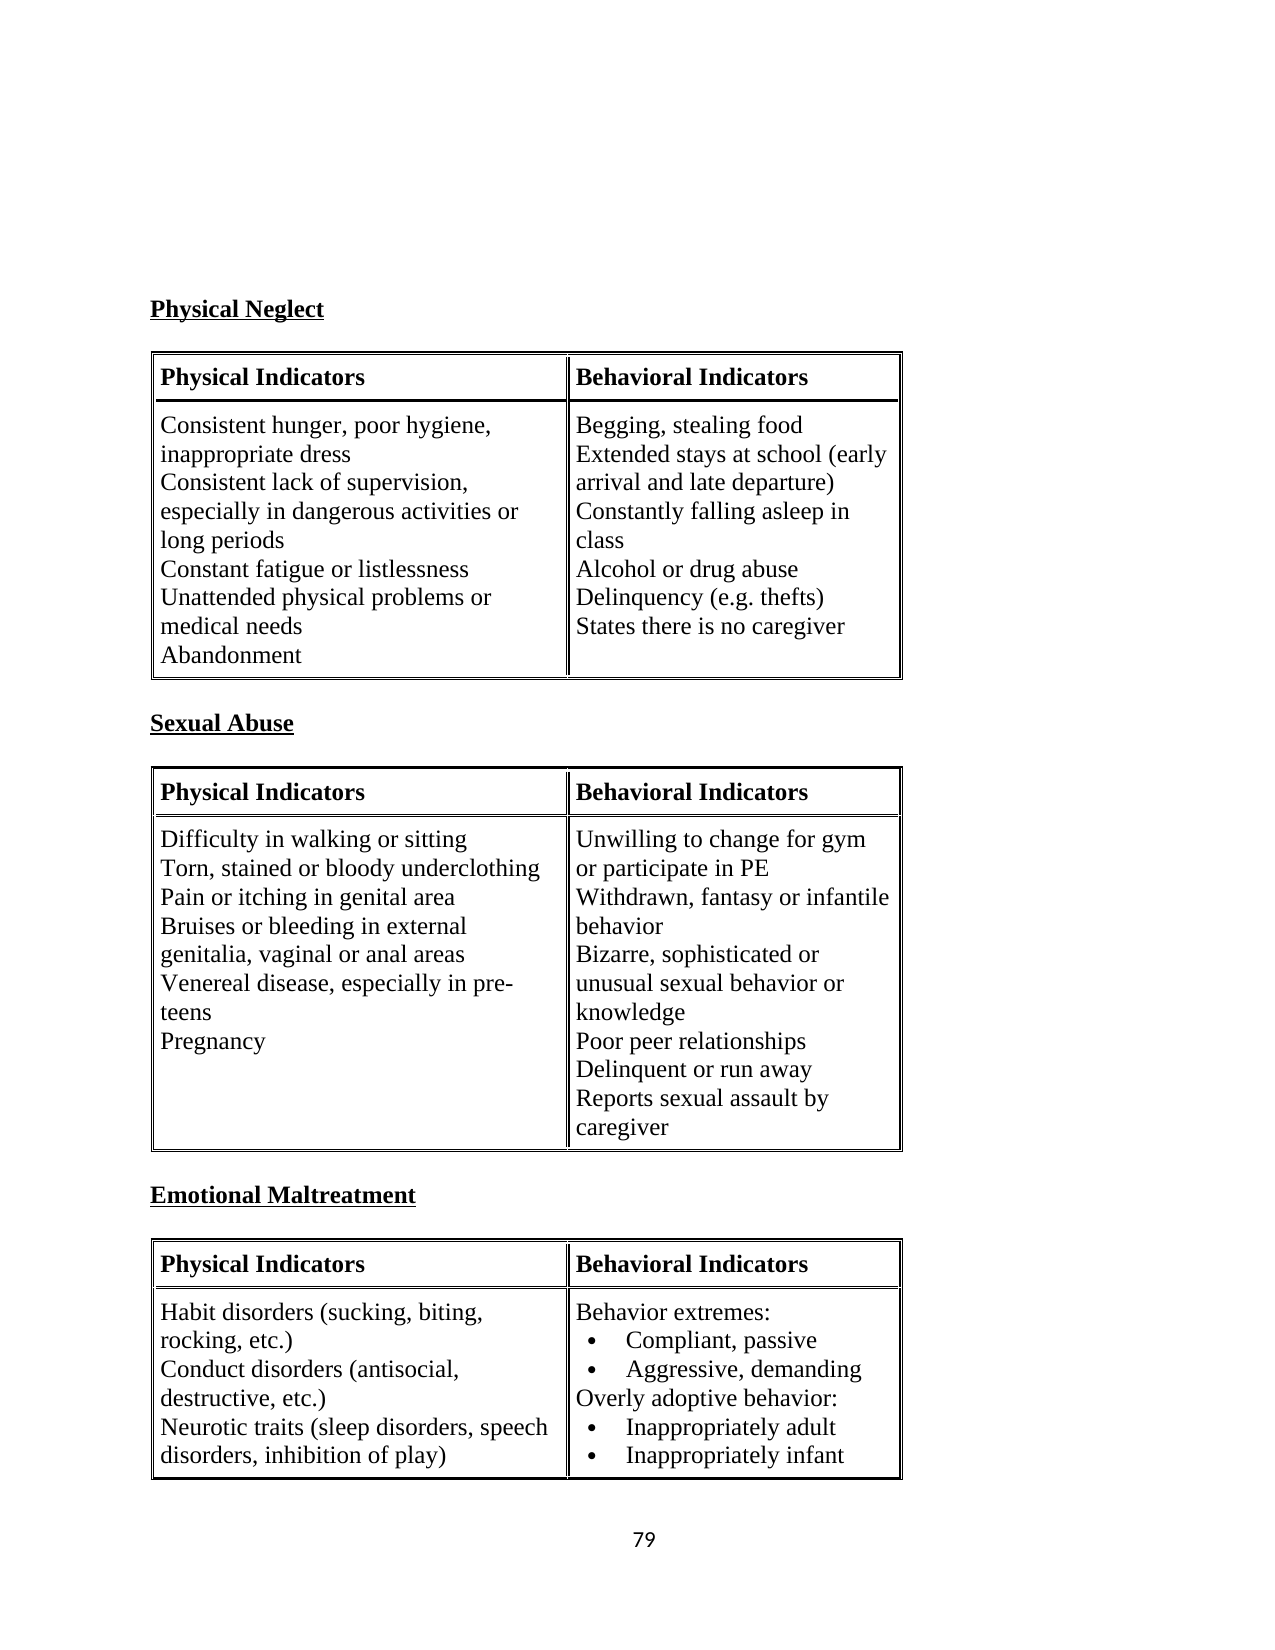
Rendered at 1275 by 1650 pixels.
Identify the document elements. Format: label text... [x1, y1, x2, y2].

table_header Behavioral Indicators [568, 1242, 899, 1286]
table_header Physical Indicators [154, 768, 568, 813]
table_cell Begging, stealing food Extended stays at school (early arrival and late departure) Constantly falling asleep in class Alcohol or drug abuse Delinquency (e.g. thefts) States there is no caregiver [568, 399, 899, 676]
text Emotional Maltreatment [150, 1181, 1125, 1209]
text Physical Neglect [150, 294, 1125, 322]
table_header Physical Indicators [154, 1240, 568, 1286]
table_cell Unwilling to change for gym or participate in PE Withdrawn, fantasy or infantile behavior Bizarre, sophisticated or unusual sexual behavior or knowledge Poor peer relationships Delinquent or run away Reports sexual assault by caregiver [568, 814, 900, 1149]
table_header Physical Indicators [154, 353, 568, 399]
table_cell Habit disorders (sucking, biting, rocking, etc.) Conduct disorders (antisocial, destructive, etc.) Neurotic traits (sleep disorders, speech disorders, inhibition of play) [152, 1286, 568, 1477]
table_header Behavioral Indicators [568, 355, 899, 399]
table_header Behavioral Indicators [568, 769, 899, 813]
text Sexual Abuse [150, 708, 1125, 737]
table_cell Difficulty in walking or sitting Torn, stained or bloody underclothing Pain or itching in genital area Bruises or bleeding in external genitalia, vaginal or anal areas Venereal disease, especially in pre-teens Pregnancy [154, 814, 568, 1149]
table_cell Behavior extremes: Compliant, passive Aggressive, demanding Overly adoptive behavior: Inappropriately adult Inappropriately infant [568, 1286, 901, 1477]
table_cell Consistent hunger, poor hygiene, inappropriate dress Consistent lack of supervision, especially in dangerous activities or long periods Constant fatigue or listlessness Unattended physical problems or medical needs Abandonment [154, 399, 568, 676]
